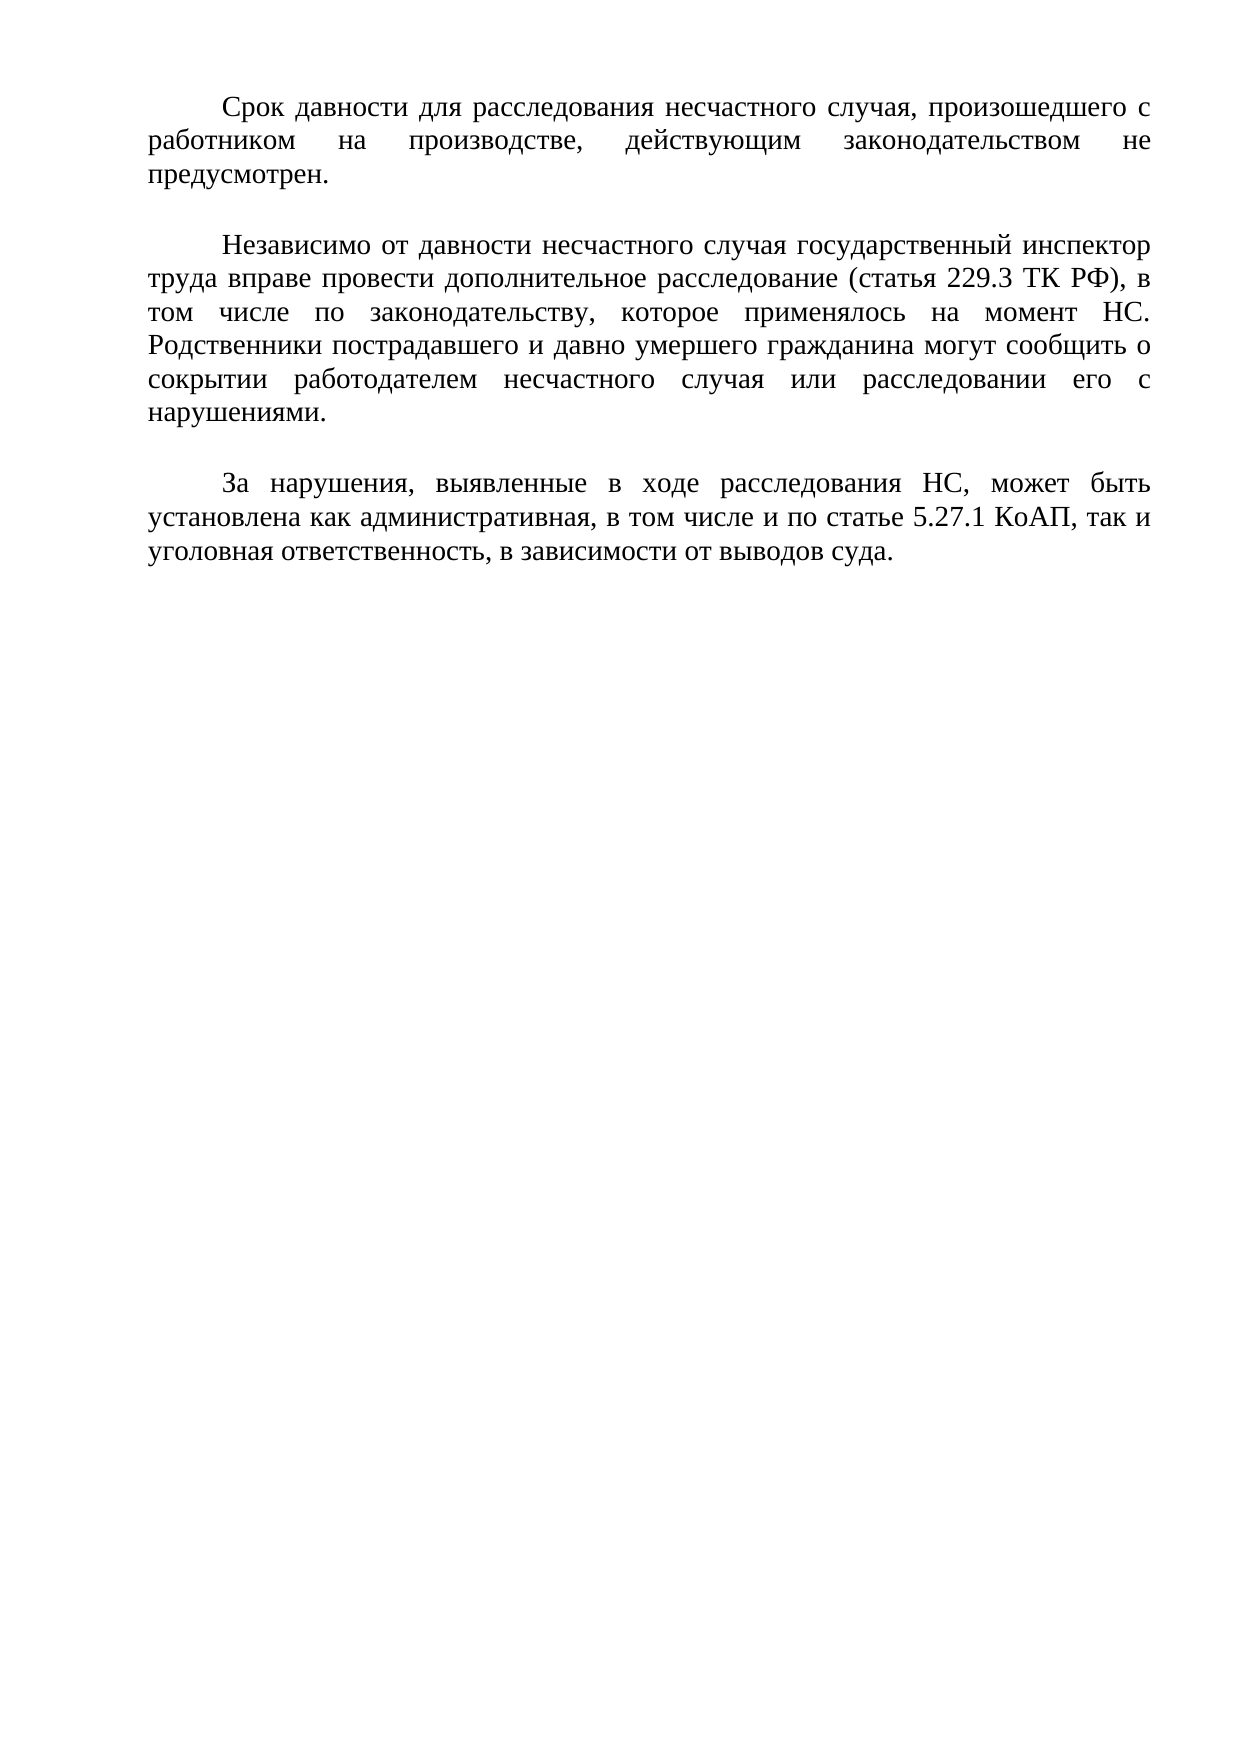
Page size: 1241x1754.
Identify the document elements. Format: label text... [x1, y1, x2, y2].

text Срок давности для расследования несчастного случая, произошедшего с работником на производстве, действующим законодательством не предусмотрен. [148, 89, 1152, 189]
text Независимо от давности несчастного случая государственный инспектор труда вправе провести дополнительное расследование (статья 229.3 ТК РФ), в том числе по законодательству, которое применялось на момент НС. Родственники пострадавшего и давно умершего гражданина могут сообщить о сокрытии работодателем несчастного случая или расследовании его с нарушениями. [148, 227, 1152, 428]
text За нарушения, выявленные в ходе расследования НС, может быть установлена как административная, в том числе и по статье 5.27.1 КоАП, так и уголовная ответственность, в зависимости от выводов суда. [148, 466, 1152, 566]
